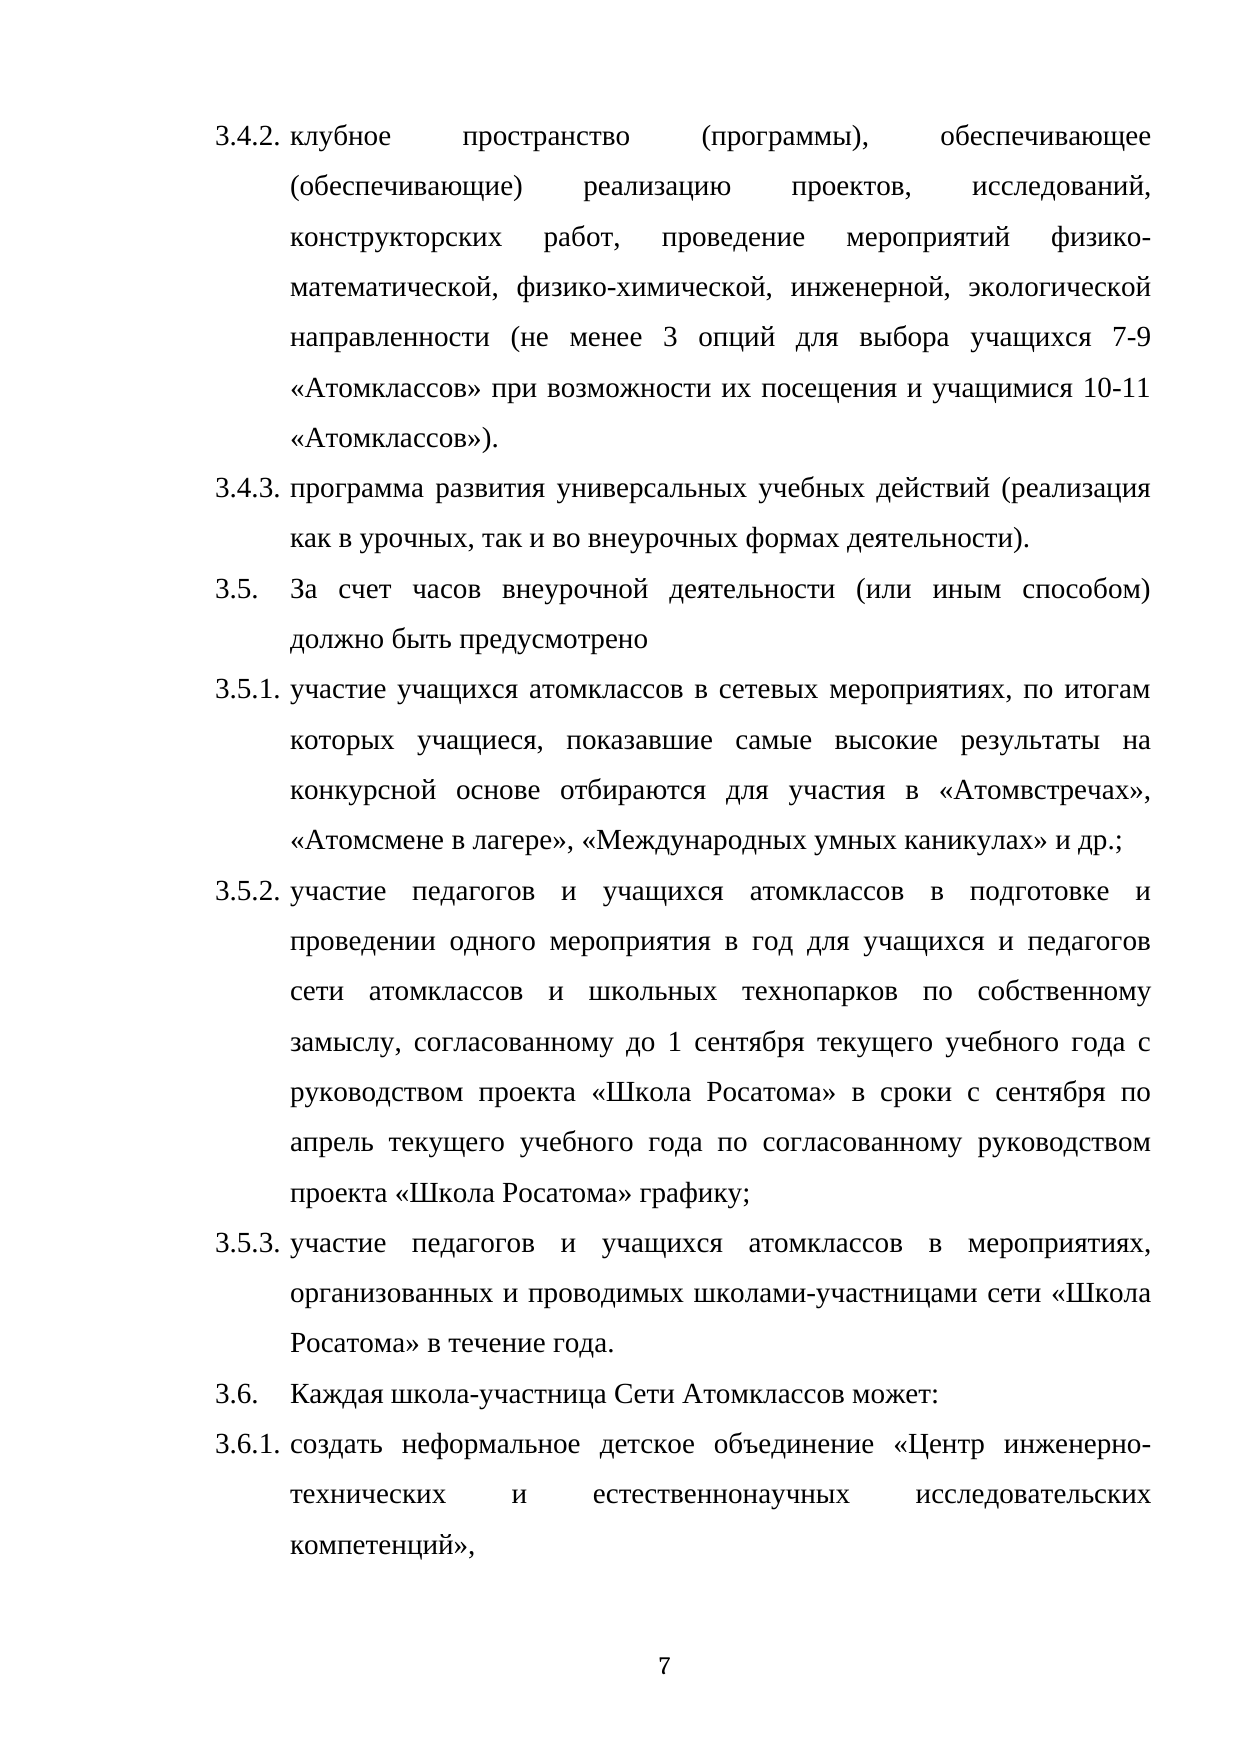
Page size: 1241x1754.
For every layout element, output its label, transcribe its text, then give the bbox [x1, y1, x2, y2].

list За счет часов внеурочной деятельности (или иным способом) должно быть предусмотрено [215, 571, 1152, 655]
list участие педагогов и учащихся атомклассов в подготовке и проведении одного мероприятия в год для учащихся и педагогов сети атомклассов и школьных технопарков по собственному замыслу, согласованному до 1 сентября текущего учебного года с руководством проекта «Школа Росатома» в сроки с сентября по апрель текущего учебного года по согласованному руководством проекта «Школа Росатома» графику; [215, 873, 1152, 1208]
list участие учащихся атомклассов в сетевых мероприятиях, по итогам которых учащиеся, показавшие самые высокие результаты на конкурсной основе отбираются для участия в «Атомвстречах», «Атомсмене в лагере», «Международных умных каникулах» и др.; [215, 672, 1152, 856]
list участие педагогов и учащихся атомклассов в мероприятиях, организованных и проводимых школами-участницами сети «Школа Росатома» в течение года. [215, 1225, 1152, 1359]
list клубное пространство (программы), обеспечивающее (обеспечивающие) реализацию проектов, исследований, конструкторских работ, проведение мероприятий физико-математической, физико-химической, инженерной, экологической направленности (не менее 3 опций для выбора учащихся 7-9 «Атомклассов» при возможности их посещения и учащимися 10-11 «Атомклассов»). [215, 118, 1152, 453]
list Каждая школа-участница Сети Атомклассов может: [215, 1376, 1152, 1409]
list создать неформальное детское объединение «Центр инженерно-технических и естественнонаучных исследовательских компетенций», [215, 1426, 1152, 1560]
list программа развития универсальных учебных действий (реализация как в урочных, так и во внеурочных формах деятельности). [215, 470, 1152, 554]
